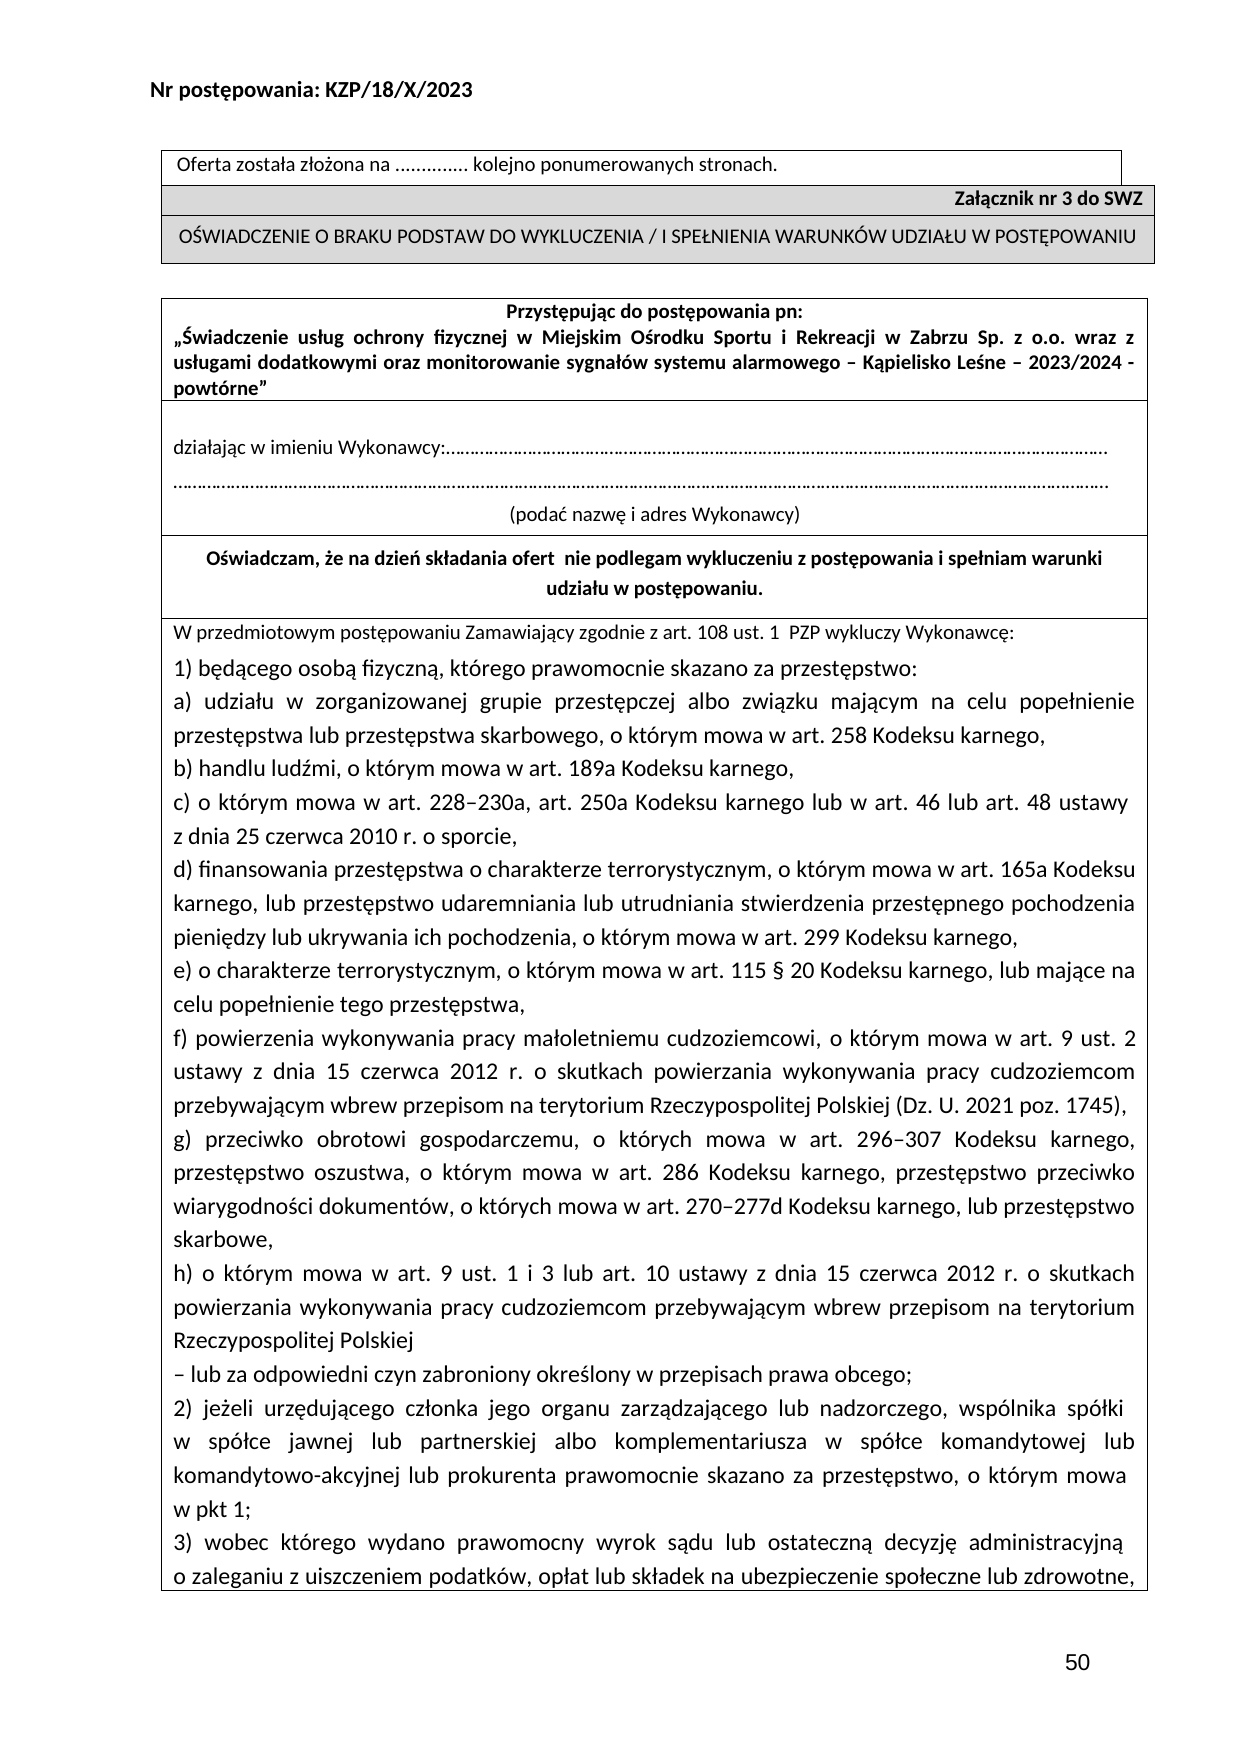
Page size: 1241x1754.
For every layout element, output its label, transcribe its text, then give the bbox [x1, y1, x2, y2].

table_cell Oświadczam, że na dzień składania ofert nie podlegam wykluczeniu z postępowania i spełniam warunki udziału w postępowaniu. [162, 536, 1147, 618]
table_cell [162, 151, 1121, 184]
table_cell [162, 619, 1147, 1590]
table_header Przystępując do postępowania pn: „Świadczenie usług ochrony fizycznej w Miejskim Ośrodku Sportu i Rekreacji w Zabrzu Sp. z o.o. wraz z usługami dodatkowymi oraz monitorowanie sygnałów systemu alarmowego – Kąpielisko Leśne – 2023/2024 - powtórne” [162, 299, 1147, 400]
table_cell działając w imieniu Wykonawcy:………………………………………………………………………………………………………………………… …………………………………………………………………………………………………………………………………………………………………………… (podać nazwę i adres Wykonawcy) [162, 401, 1147, 534]
table_cell Załącznik nr 3 do SWZ [162, 186, 1154, 215]
table_cell OŚWIADCZENIE O BRAKU PODSTAW DO WYKLUCZENIA / I SPEŁNIENIA WARUNKÓW UDZIAŁU W POSTĘPOWANIU [162, 216, 1154, 263]
